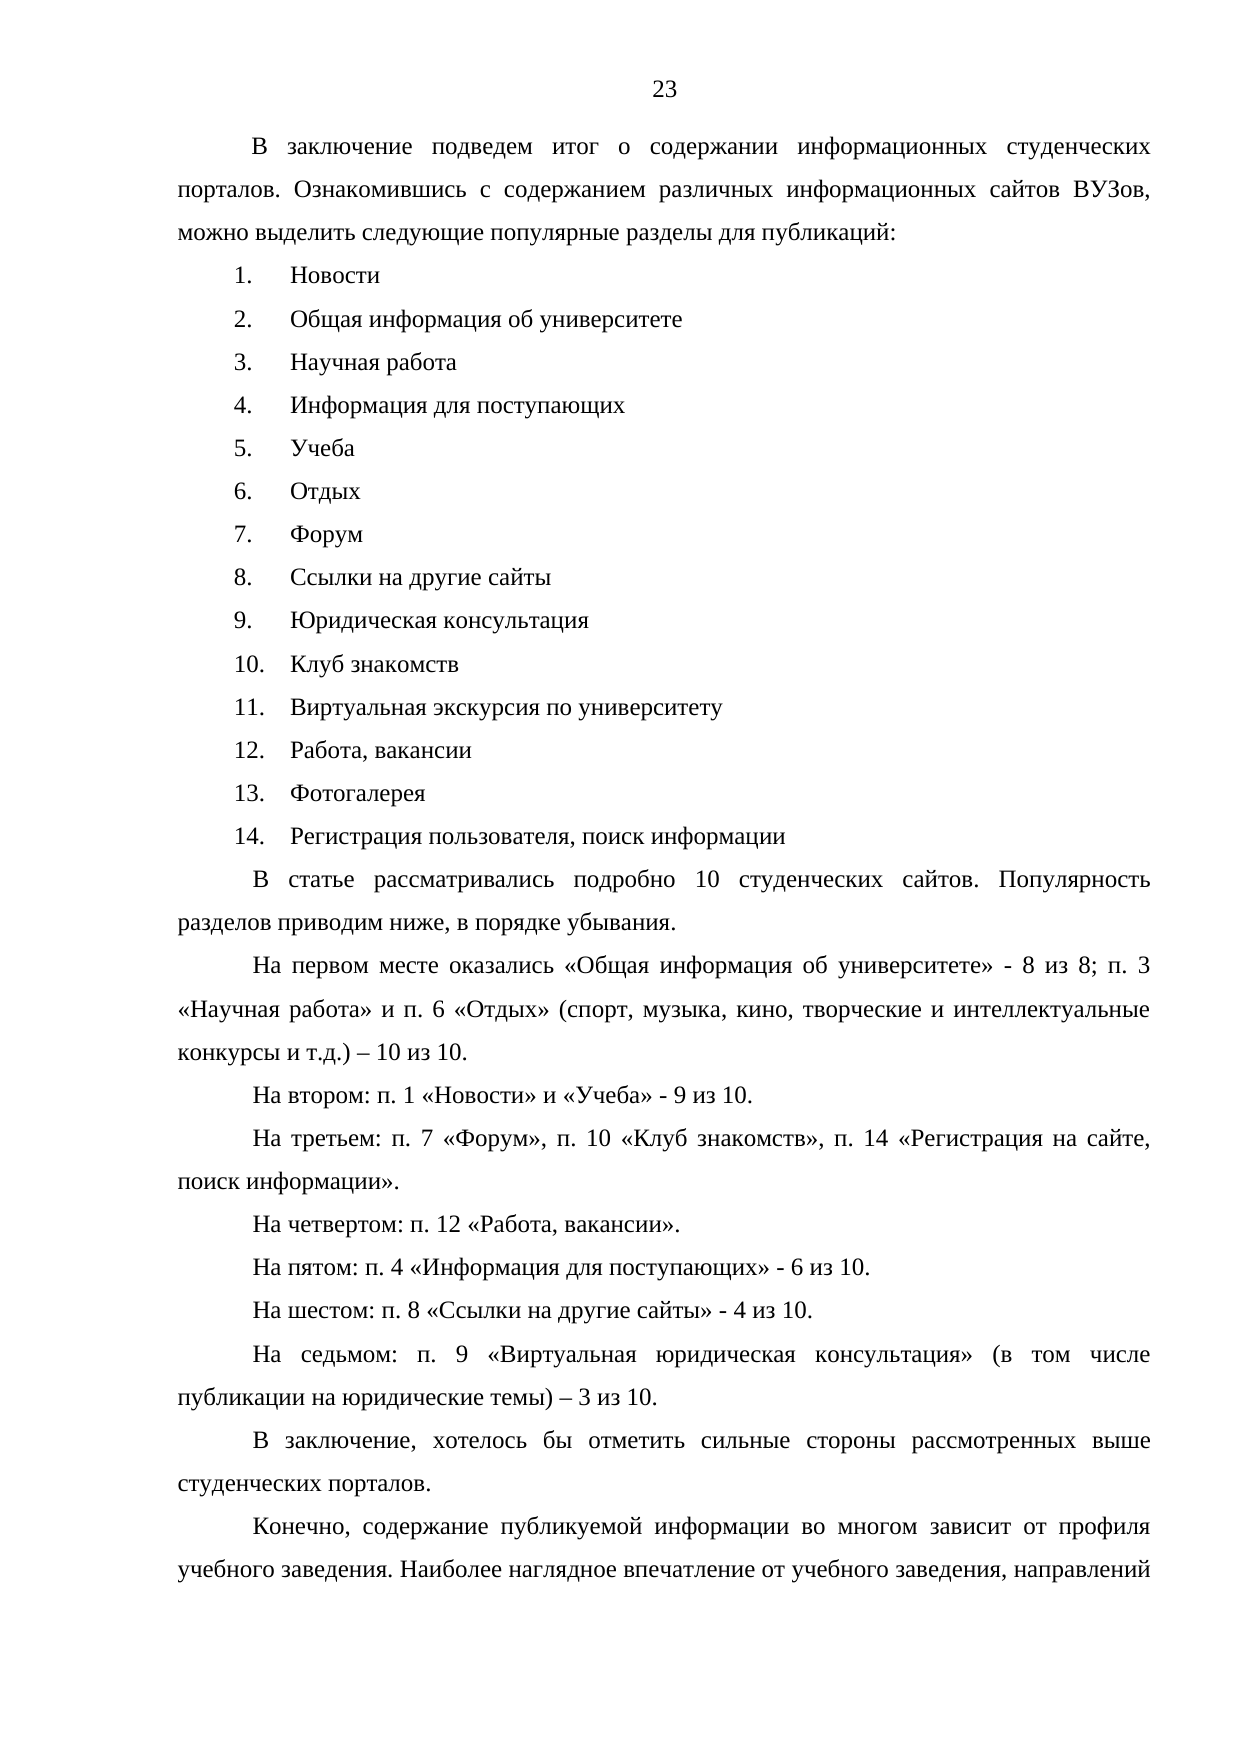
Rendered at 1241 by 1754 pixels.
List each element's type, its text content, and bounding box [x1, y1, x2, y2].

list Отдых [233, 476, 1152, 505]
list Учеба [233, 433, 1152, 462]
text На третьем: п. 7 «Форум», п. 10 «Клуб знакомств», п. 14 «Регистрация на сайте, поиск информации». [177, 1123, 1152, 1195]
list Общая информация об университете [233, 304, 1152, 332]
text В статье рассматривались подробно 10 студенческих сайтов. Популярность разделов приводим ниже, в порядке убывания. [177, 864, 1152, 936]
text На шестом: п. 8 «Ссылки на другие сайты» - 4 из 10. [177, 1296, 1152, 1324]
text На седьмом: п. 9 «Виртуальная юридическая консультация» (в том числе публикации на юридические темы) – 3 из 10. [177, 1339, 1152, 1411]
list Фотогалерея [233, 778, 1152, 807]
text В заключение, хотелось бы отметить сильные стороны рассмотренных выше студенческих порталов. [177, 1425, 1152, 1497]
text В заключение подведем итог о содержании информационных студенческих порталов. Ознакомившись с содержанием различных информационных сайтов ВУЗов, можно выделить следующие популярные разделы для публикаций: [177, 131, 1152, 246]
list Регистрация пользователя, поиск информации [233, 821, 1152, 850]
list Научная работа [233, 347, 1152, 376]
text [177, 1511, 1152, 1583]
list Клуб знакомств [233, 649, 1152, 677]
list Новости [233, 261, 1152, 289]
list Работа, вакансии [233, 735, 1152, 764]
list Форум [233, 519, 1152, 548]
list Юридическая консультация [233, 606, 1152, 634]
text На втором: п. 1 «Новости» и «Учеба» - 9 из 10. [177, 1080, 1152, 1109]
list Информация для поступающих [233, 390, 1152, 419]
list Виртуальная экскурсия по университету [233, 692, 1152, 721]
text На первом месте оказались «Общая информация об университете» - 8 из 8; п. 3 «Научная работа» и п. 6 «Отдых» (спорт, музыка, кино, творческие и интеллектуальные конкурсы и т.д.) – 10 из 10. [177, 951, 1152, 1066]
text На пятом: п. 4 «Информация для поступающих» - 6 из 10. [177, 1252, 1152, 1281]
list Ссылки на другие сайты [233, 562, 1152, 591]
text На четвертом: п. 12 «Работа, вакансии». [177, 1209, 1152, 1238]
